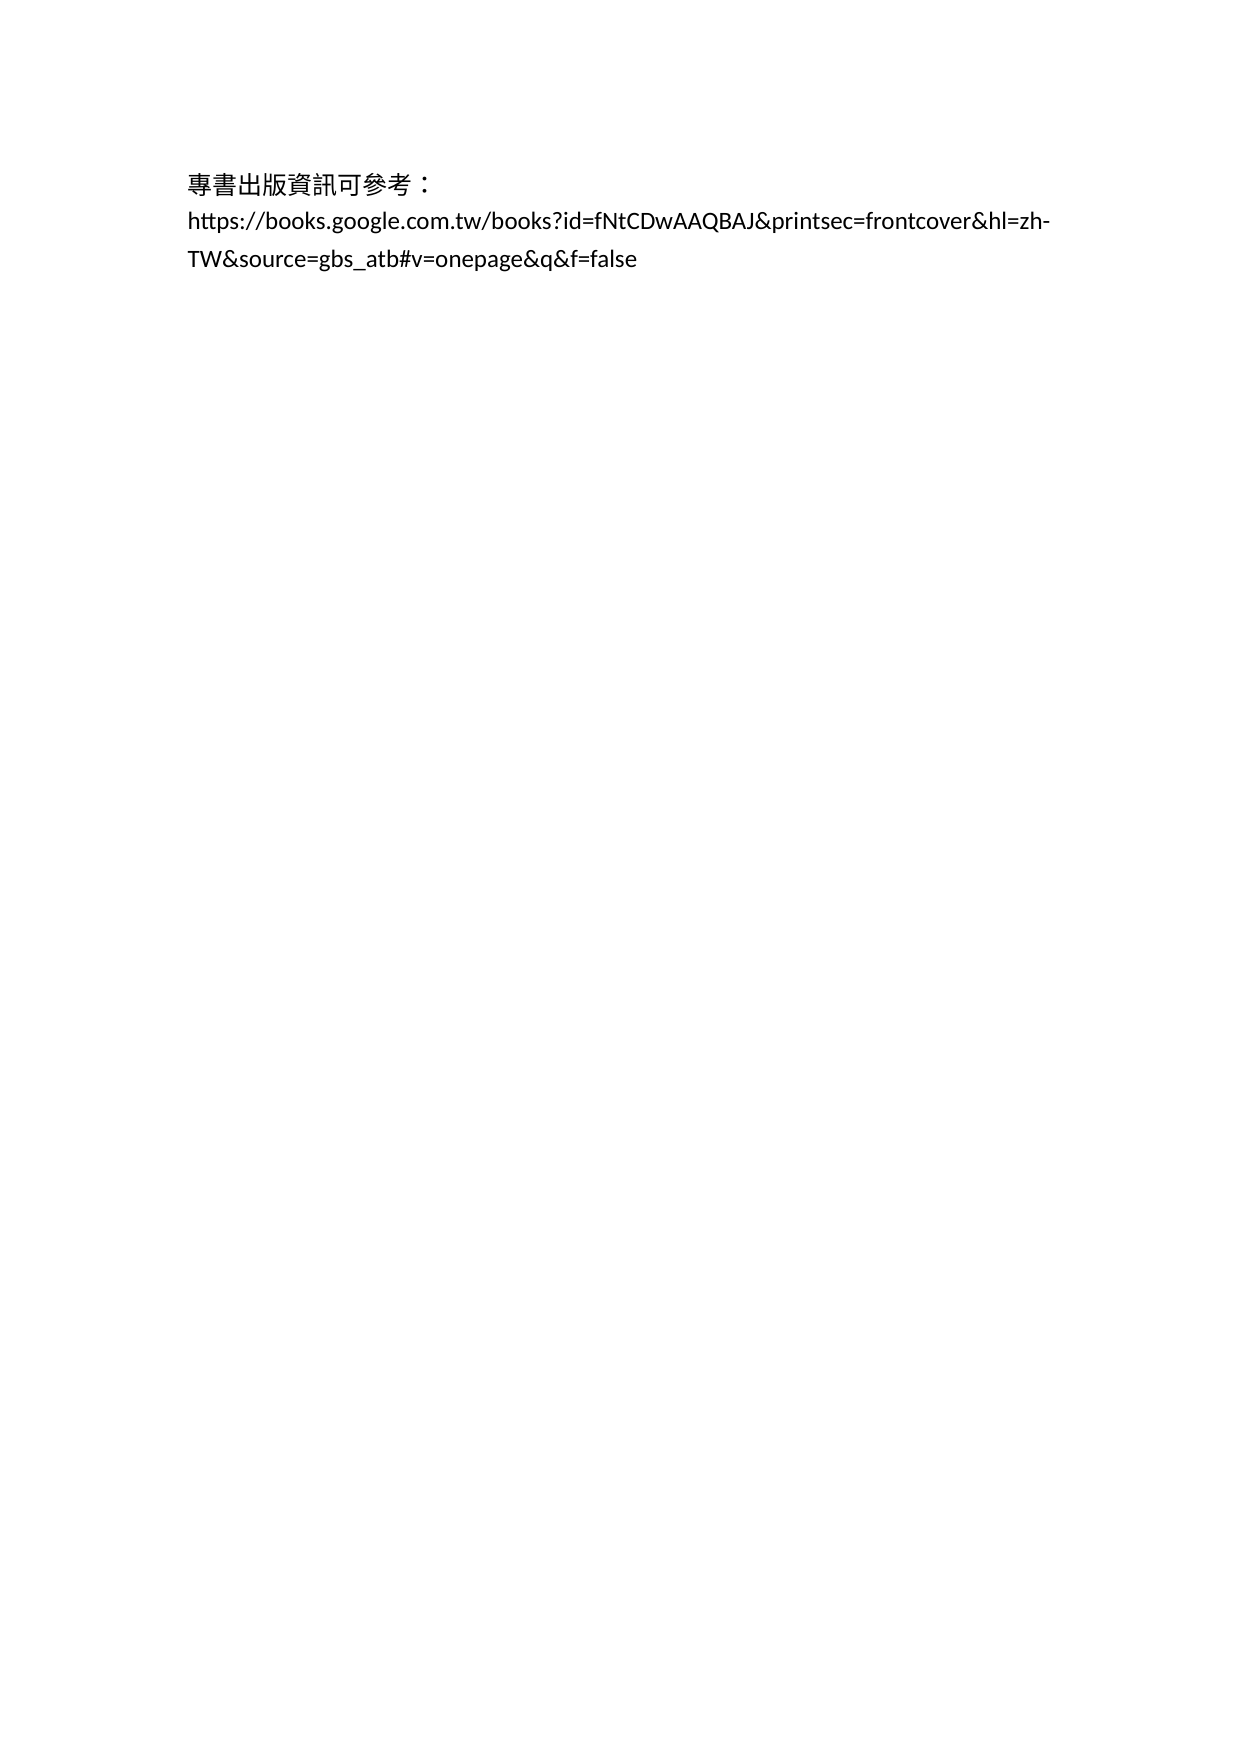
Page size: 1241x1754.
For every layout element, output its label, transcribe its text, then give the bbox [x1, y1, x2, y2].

text https://books.google.com.tw/books?id=fNtCDwAAQBAJ&printsec=frontcover&hl=zh-TW&source=gbs_atb#v=onepage&q&f=false [187, 202, 1053, 277]
text 專書出版資訊可參考： [187, 164, 1053, 202]
